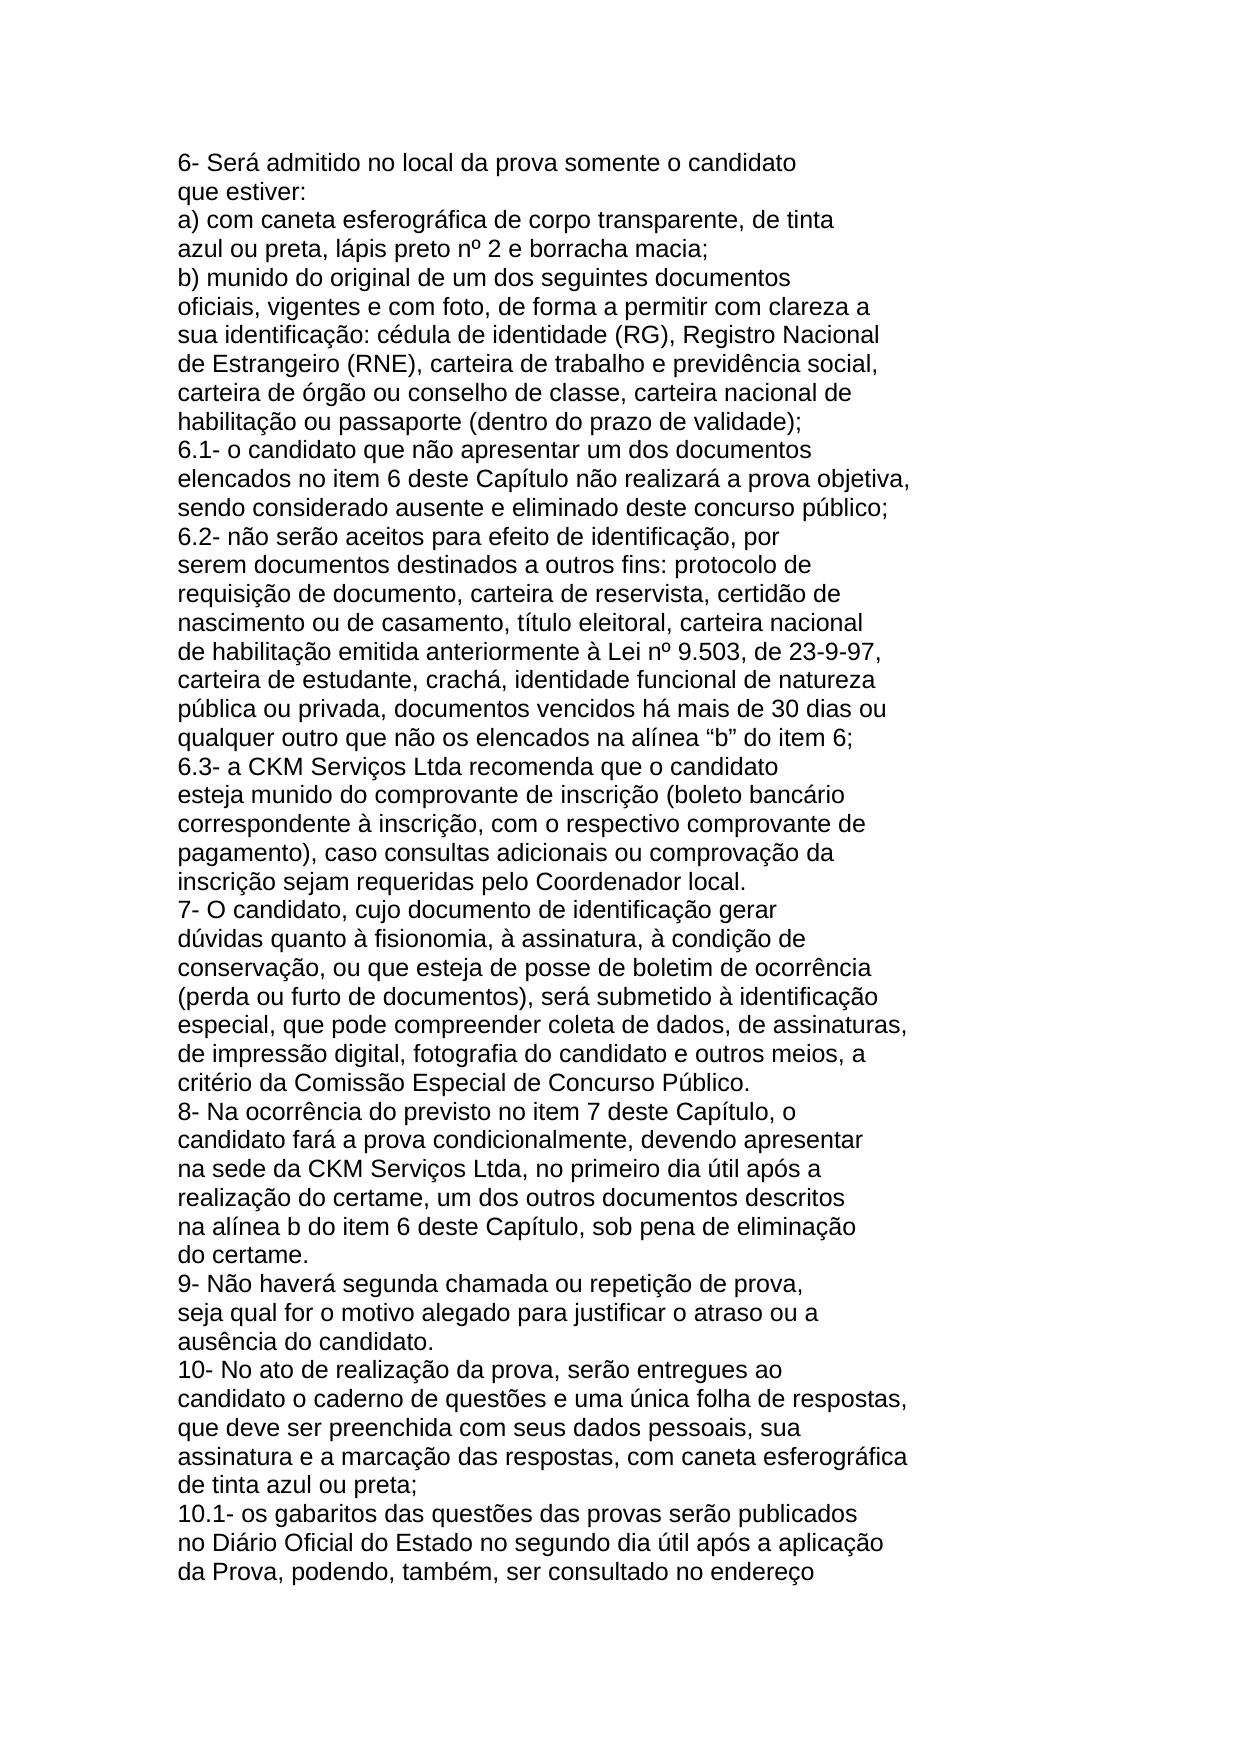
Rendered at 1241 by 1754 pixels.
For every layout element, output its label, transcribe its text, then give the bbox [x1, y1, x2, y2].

text pagamento), caso consultas adicionais ou comprovação da [177, 838, 1063, 866]
text oficiais, vigentes e com foto, de forma a permitir com clareza a [177, 291, 1063, 320]
text sua identificação: cédula de identidade (RG), Registro Nacional [177, 320, 1063, 349]
text que deve ser preenchida com seus dados pessoais, sua [177, 1413, 1063, 1441]
text 9- Não haverá segunda chamada ou repetição de prova, [177, 1269, 1063, 1298]
text critério da Comissão Especial de Concurso Público. [177, 1068, 1063, 1096]
text elencados no item 6 deste Capítulo não realizará a prova objetiva, [177, 464, 1063, 493]
text especial, que pode compreender coleta de dados, de assinaturas, [177, 1010, 1063, 1039]
text esteja munido do comprovante de inscrição (boleto bancário [177, 780, 1063, 809]
text qualquer outro que não os elencados na alínea “b” do item 6; [177, 723, 1063, 751]
text 6- Será admitido no local da prova somente o candidato [177, 148, 1063, 176]
text 10- No ato de realização da prova, serão entregues ao [177, 1355, 1063, 1384]
text ausência do candidato. [177, 1326, 1063, 1355]
text de Estrangeiro (RNE), carteira de trabalho e previdência social, [177, 349, 1063, 378]
text carteira de órgão ou conselho de classe, carteira nacional de [177, 378, 1063, 406]
text assinatura e a marcação das respostas, com caneta esferográfica [177, 1441, 1063, 1470]
text de impressão digital, fotografia do candidato e outros meios, a [177, 1039, 1063, 1068]
text do certame. [177, 1240, 1063, 1269]
text candidato fará a prova condicionalmente, devendo apresentar [177, 1125, 1063, 1154]
text nascimento ou de casamento, título eleitoral, carteira nacional [177, 608, 1063, 636]
text seja qual for o motivo alegado para justificar o atraso ou a [177, 1298, 1063, 1326]
text candidato o caderno de questões e uma única folha de respostas, [177, 1384, 1063, 1413]
text (perda ou furto de documentos), será submetido à identificação [177, 981, 1063, 1010]
text que estiver: [177, 176, 1063, 205]
text serem documentos destinados a outros fins: protocolo de [177, 550, 1063, 579]
text 8- Na ocorrência do previsto no item 7 deste Capítulo, o [177, 1096, 1063, 1125]
text no Diário Oficial do Estado no segundo dia útil após a aplicação [177, 1528, 1063, 1556]
text b) munido do original de um dos seguintes documentos [177, 263, 1063, 291]
text 6.3- a CKM Serviços Ltda recomenda que o candidato [177, 751, 1063, 780]
text correspondente à inscrição, com o respectivo comprovante de [177, 809, 1063, 838]
text inscrição sejam requeridas pelo Coordenador local. [177, 866, 1063, 895]
text 7- O candidato, cujo documento de identificação gerar [177, 895, 1063, 924]
text realização do certame, um dos outros documentos descritos [177, 1183, 1063, 1211]
text habilitação ou passaporte (dentro do prazo de validade); [177, 406, 1063, 435]
text 6.1- o candidato que não apresentar um dos documentos [177, 435, 1063, 464]
text de tinta azul ou preta; [177, 1470, 1063, 1499]
text de habilitação emitida anteriormente à Lei nº 9.503, de 23-9-97, [177, 636, 1063, 665]
text na alínea b do item 6 deste Capítulo, sob pena de eliminação [177, 1211, 1063, 1240]
text da Prova, podendo, também, ser consultado no endereço [177, 1556, 1063, 1585]
text 10.1- os gabaritos das questões das provas serão publicados [177, 1499, 1063, 1528]
text 6.2- não serão aceitos para efeito de identificação, por [177, 521, 1063, 550]
text na sede da CKM Serviços Ltda, no primeiro dia útil após a [177, 1154, 1063, 1183]
text conservação, ou que esteja de posse de boletim de ocorrência [177, 953, 1063, 981]
text a) com caneta esferográfica de corpo transparente, de tinta [177, 205, 1063, 234]
text dúvidas quanto à fisionomia, à assinatura, à condição de [177, 924, 1063, 953]
text azul ou preta, lápis preto nº 2 e borracha macia; [177, 234, 1063, 263]
text carteira de estudante, crachá, identidade funcional de natureza [177, 665, 1063, 694]
text sendo considerado ausente e eliminado deste concurso público; [177, 493, 1063, 521]
text pública ou privada, documentos vencidos há mais de 30 dias ou [177, 694, 1063, 723]
text requisição de documento, carteira de reservista, certidão de [177, 579, 1063, 608]
